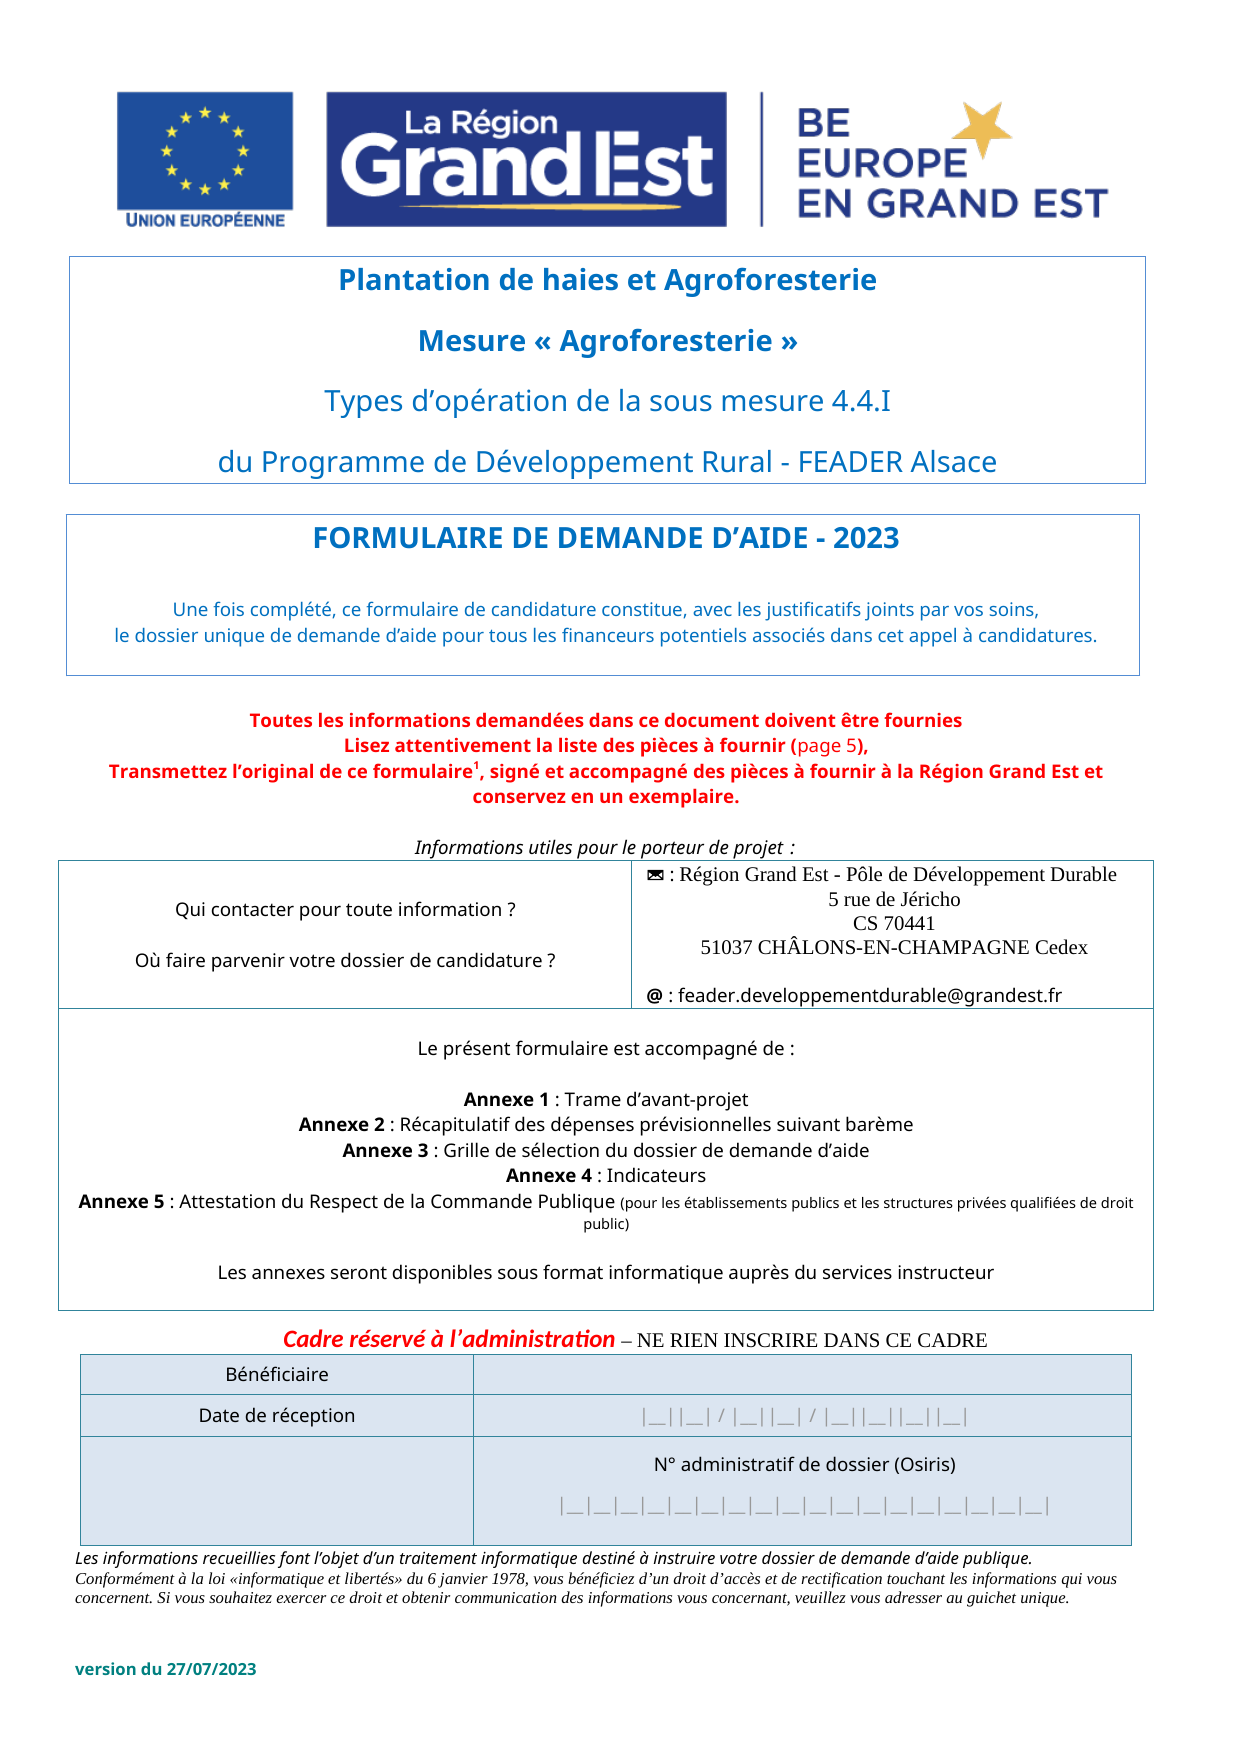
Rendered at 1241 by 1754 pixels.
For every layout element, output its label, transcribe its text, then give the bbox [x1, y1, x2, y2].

table_header Qui contacter pour toute information ? Où faire parvenir votre dossier de candidature ? [59, 861, 631, 1008]
text Plantation de haies et Agroforesterie [70, 257, 1145, 299]
table_cell [81, 1437, 473, 1545]
table_cell |__||__| / |__||__| / |__||__||__||__| [474, 1395, 1131, 1436]
table_cell Le présent formulaire est accompagné de : Annexe 1 : Trame d’avant-projet Annexe 2 : Récapitulatif des dépenses prévisionnelles suivant barème Annexe 3 : Grille de sélection du dossier de demande d’aide Annexe 4 : Indicateurs Annexe 5 : Attestation du Respect de la Commande Publique (pour les établissements publics et les structures privées qualifiées de droit public) Les annexes seront disponibles sous format informatique auprès du services instructeur [59, 1009, 1153, 1310]
table_cell Date de réception [81, 1395, 473, 1436]
text FORMULAIRE DE DEMANDE D’AIDE - 2023 [67, 515, 1139, 557]
table_header [351, 126, 541, 167]
text Toutes les informations demandées dans ce document doivent être fournies [75, 707, 1137, 732]
text du Programme de Développement Rural - FEADER Alsace [70, 438, 1145, 483]
table_header [979, 126, 1240, 167]
table_header [541, 126, 979, 167]
table_header [75, 126, 351, 167]
table_header [474, 1355, 1131, 1394]
picture [75, 167, 1153, 274]
picture [75, 45, 1153, 126]
text Mesure « Agroforesterie » [70, 317, 1145, 359]
text Conformément à la loi «informatique et libertés» du 6 janvier 1978, vous bénéficiez d’un droit d’accès et de rectification touchant les informations qui vous concernent. Si vous souhaitez exercer ce droit et obtenir communication des informations vous concernant, veuillez vous adresser au guichet unique. [75, 1569, 1137, 1607]
text Lisez attentivement la liste des pièces à fournir (page 5), [75, 732, 1137, 758]
text Cadre réservé à l’administration – NE RIEN INSCRIRE DANS CE CADRE [134, 1323, 1137, 1354]
table_header Bénéficiaire [81, 1355, 473, 1394]
text Les informations recueillies font l’objet d’un traitement informatique destiné à instruire votre dossier de demande d’aide publique. [75, 1546, 1137, 1569]
text le dossier unique de demande d’aide pour tous les financeurs potentiels associés dans cet appel à candidatures. [75, 622, 1137, 648]
table_header : Région Grand Est - Pôle de Développement Durable 5 rue de Jéricho CS 70441 51037 CHÂLONS-EN-CHAMPAGNE Cedex @ : feader.developpementdurable@grandest.fr [632, 861, 1153, 1008]
text Types d’opération de la sous mesure 4.4.I [70, 377, 1145, 420]
text Informations utiles pour le porteur de projet : [75, 834, 1137, 860]
text Une fois complété, ce formulaire de candidature constitue, avec les justificatifs joints par vos soins, [75, 597, 1137, 622]
text Transmettez l’original de ce formulaire1, signé et accompagné des pièces à fournir à la Région Grand Est et conservez en un exemplaire. [75, 758, 1137, 809]
table_cell N° administratif de dossier (Osiris) |__|__|__|__|__|__|__|__|__|__|__|__|__|__|__|__|__|__| [474, 1437, 1131, 1545]
